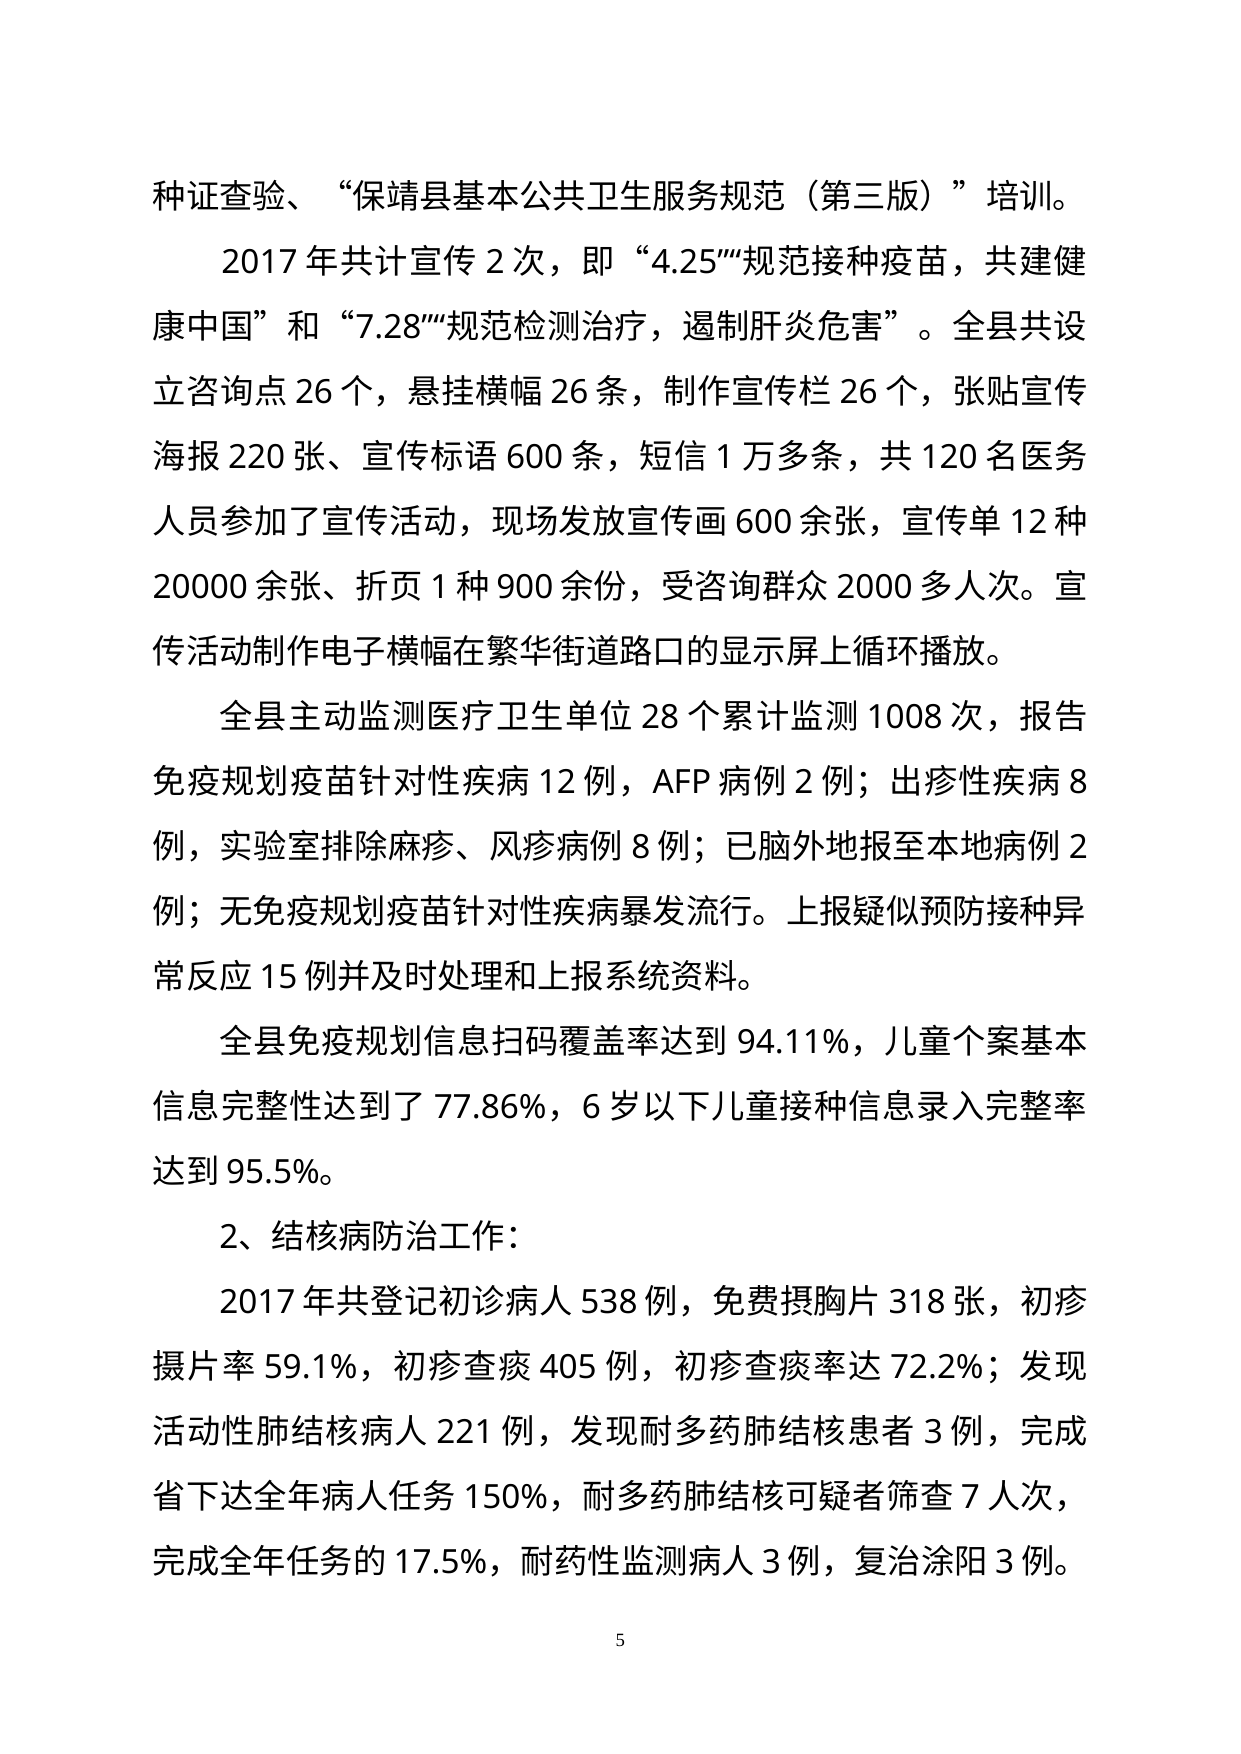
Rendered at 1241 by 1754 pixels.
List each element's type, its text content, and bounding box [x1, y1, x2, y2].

text 2、结核病防治工作： [152, 1202, 1088, 1267]
text 全县免疫规划信息扫码覆盖率达到94.11%，儿童个案基本信息完整性达到了77.86%，6岁以下儿童接种信息录入完整率达到95.5%。 [152, 1007, 1088, 1202]
text 全县主动监测医疗卫生单位28个累计监测1008次，报告免疫规划疫苗针对性疾病12例，AFP病例2例；出疹性疾病8例，实验室排除麻疹、风疹病例8例；已脑外地报至本地病例2例；无免疫规划疫苗针对性疾病暴发流行。上报疑似预防接种异常反应15例并及时处理和上报系统资料。 [152, 682, 1088, 1007]
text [152, 1267, 1088, 1592]
text 2017年共计宣传2次，即“4.25”“规范接种疫苗，共建健康中国”和“7.28”“规范检测治疗，遏制肝炎危害”。全县共设立咨询点26个，悬挂横幅26条，制作宣传栏26个，张贴宣传海报220张、宣传标语600条，短信1万多条，共120名医务人员参加了宣传活动，现场发放宣传画600余张，宣传单12种20000余张、折页1种900余份，受咨询群众2000多人次。宣传活动制作电子横幅在繁华街道路口的显示屏上循环播放。 [152, 227, 1088, 682]
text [152, 162, 1088, 227]
